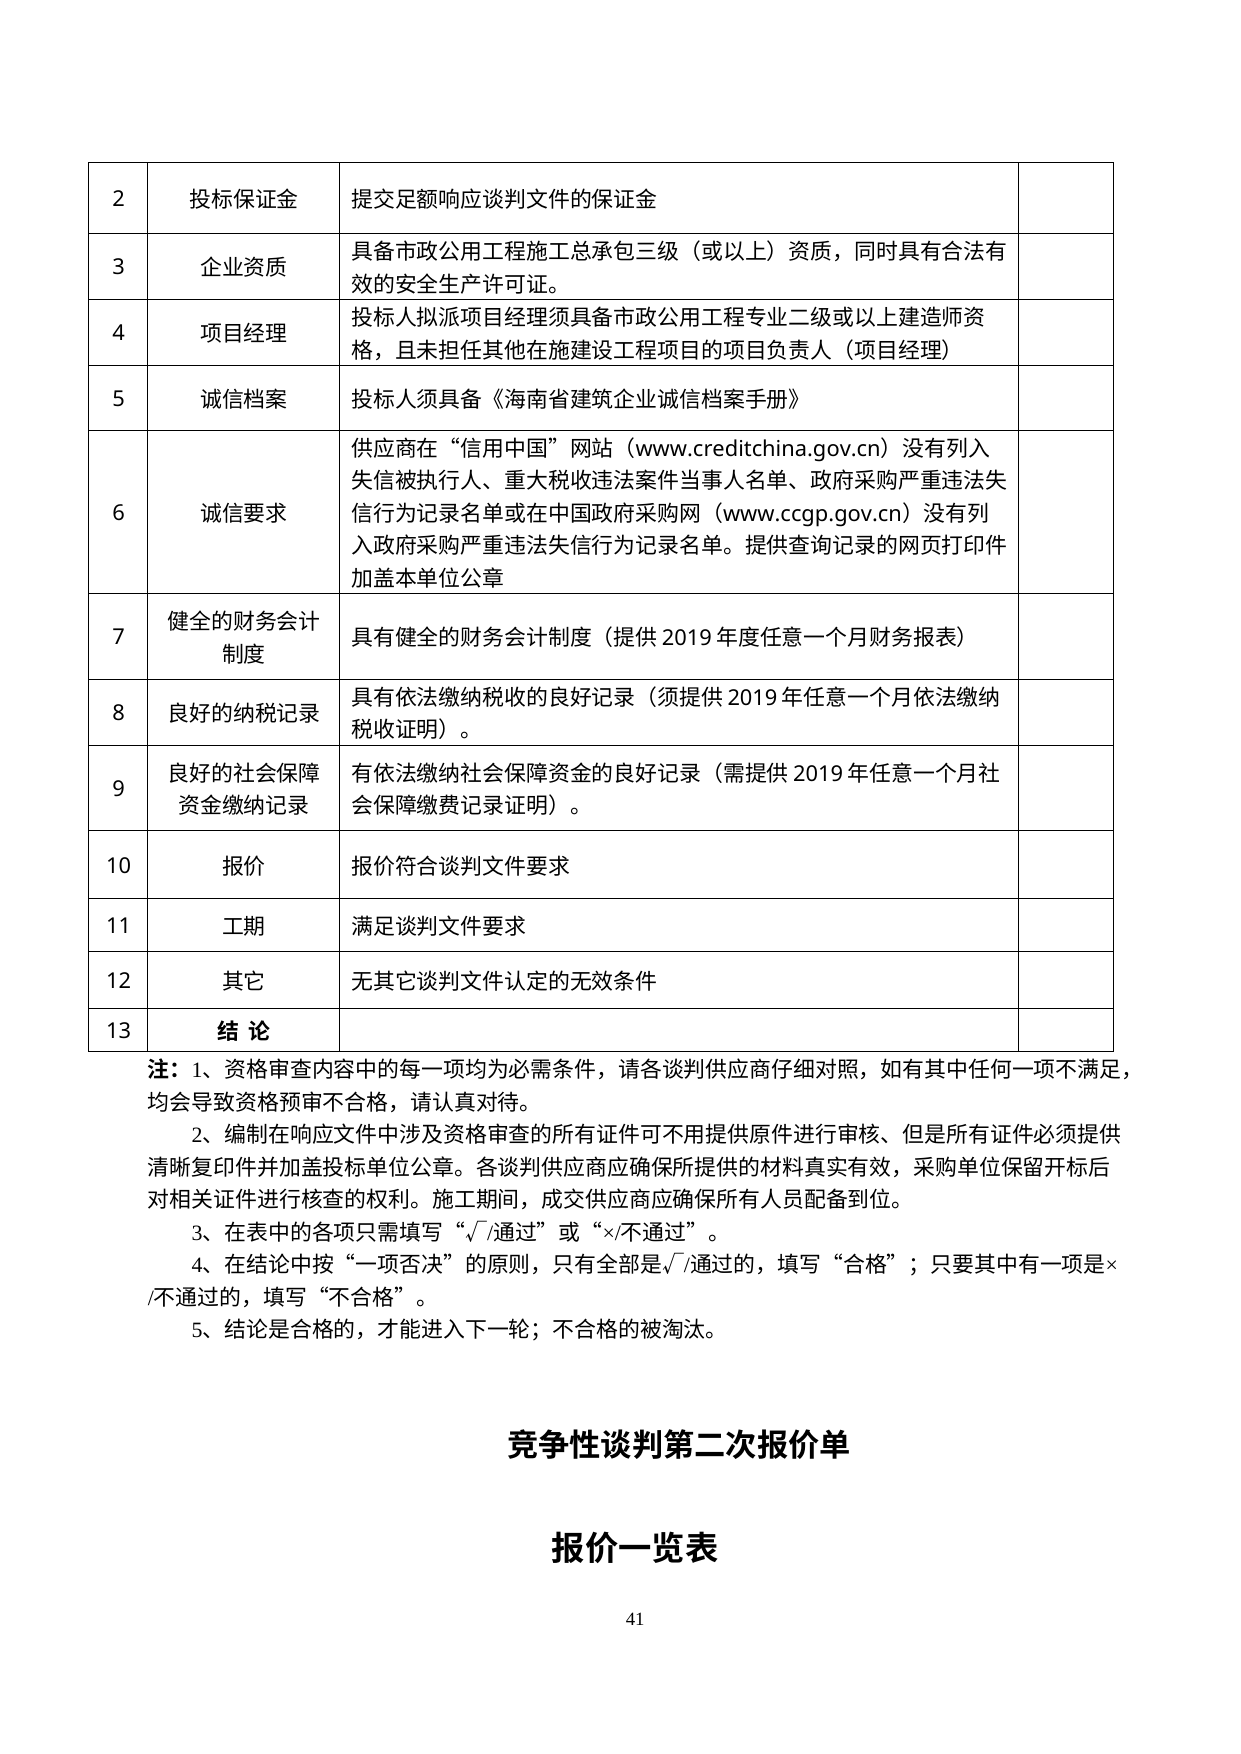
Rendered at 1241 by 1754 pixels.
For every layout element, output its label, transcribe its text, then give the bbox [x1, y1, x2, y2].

text 5、结论是合格的，才能进入下一轮；不合格的被淘汰。 [148, 1312, 1122, 1344]
table_cell [1019, 1009, 1113, 1051]
table_cell 良好的纳税记录 [148, 680, 339, 744]
text 注：1、资格审查内容中的每一项均为必需条件，请各谈判供应商仔细对照，如有其中任何一项不满足，均会导致资格预审不合格，请认真对待。 [148, 1052, 1122, 1117]
table_cell 5 [89, 366, 147, 429]
table_cell 13 [89, 1009, 147, 1051]
table_cell 提交足额响应谈判文件的保证金 [340, 163, 1018, 233]
table_cell 有依法缴纳社会保障资金的良好记录（需提供2019年任意一个月社会保障缴费记录证明）。 [340, 746, 1018, 830]
table_cell 报价符合谈判文件要求 [340, 831, 1018, 898]
table_cell [1019, 746, 1113, 830]
table_cell 企业资质 [148, 234, 339, 299]
table_cell [1019, 831, 1113, 898]
table_cell 结 论 [148, 1009, 339, 1051]
table_cell [1019, 300, 1113, 365]
table_cell [1019, 234, 1113, 299]
table_cell 投标保证金 [148, 163, 339, 233]
table_cell 诚信档案 [148, 366, 339, 429]
table_cell 报价 [148, 831, 339, 898]
table_cell [1019, 680, 1113, 744]
table_cell 具备市政公用工程施工总承包三级（或以上）资质，同时具有合法有效的安全生产许可证。 [340, 234, 1018, 299]
table_cell 8 [89, 680, 147, 744]
table_cell 工期 [148, 899, 339, 951]
table_cell 12 [89, 952, 147, 1008]
table_cell [1019, 366, 1113, 429]
table_cell 具有健全的财务会计制度（提供2019年度任意一个月财务报表） [340, 594, 1018, 678]
table_cell 其它 [148, 952, 339, 1008]
table_cell [340, 1009, 1018, 1051]
table_cell [1019, 163, 1113, 233]
table_cell [1019, 594, 1113, 678]
table_cell 投标人须具备《海南省建筑企业诚信档案手册》 [340, 366, 1018, 429]
table_cell 6 [89, 431, 147, 593]
table_cell 具有依法缴纳税收的良好记录（须提供2019年任意一个月依法缴纳税收证明）。 [340, 680, 1018, 744]
table_cell 3 [89, 234, 147, 299]
table_cell 供应商在“信用中国”网站（www.creditchina.gov.cn）没有列入失信被执行人、重大税收违法案件当事人名单、政府采购严重违法失信行为记录名单或在中国政府采购网（www.ccgp.gov.cn）没有列入政府采购严重违法失信行为记录名单。提供查询记录的网页打印件加盖本单位公章 [340, 431, 1018, 593]
table_cell 9 [89, 746, 147, 830]
table_cell [1019, 899, 1113, 951]
text 竞争性谈判第二次报价单 [189, 1420, 1122, 1465]
table_cell 健全的财务会计制度 [148, 594, 339, 678]
table_cell 投标人拟派项目经理须具备市政公用工程专业二级或以上建造师资格，且未担任其他在施建设工程项目的项目负责人（项目经理） [340, 300, 1018, 365]
table_cell 10 [89, 831, 147, 898]
table_cell 11 [89, 899, 147, 951]
table_cell [1019, 952, 1113, 1008]
text 3、在表中的各项只需填写“√/通过”或“×/不通过”。 [148, 1214, 1122, 1247]
text 2、编制在响应文件中涉及资格审查的所有证件可不用提供原件进行审核、但是所有证件必须提供清晰复印件并加盖投标单位公章。各谈判供应商应确保所提供的材料真实有效，采购单位保留开标后对相关证件进行核查的权利。施工期间，成交供应商应确保所有人员配备到位。 [148, 1117, 1122, 1214]
text 4、在结论中按“一项否决”的原则，只有全部是√/通过的，填写“合格”；只要其中有一项是×/不通过的，填写“不合格”。 [148, 1247, 1122, 1312]
table_cell 项目经理 [148, 300, 339, 365]
text 报价一览表 [148, 1514, 1122, 1579]
table_cell 满足谈判文件要求 [340, 899, 1018, 951]
table_cell 诚信要求 [148, 431, 339, 593]
table_cell 4 [89, 300, 147, 365]
table_cell 良好的社会保障资金缴纳记录 [148, 746, 339, 830]
table_cell [1019, 431, 1113, 593]
table_cell 2 [89, 163, 147, 233]
table_cell 无其它谈判文件认定的无效条件 [340, 952, 1018, 1008]
table_cell 7 [89, 594, 147, 678]
